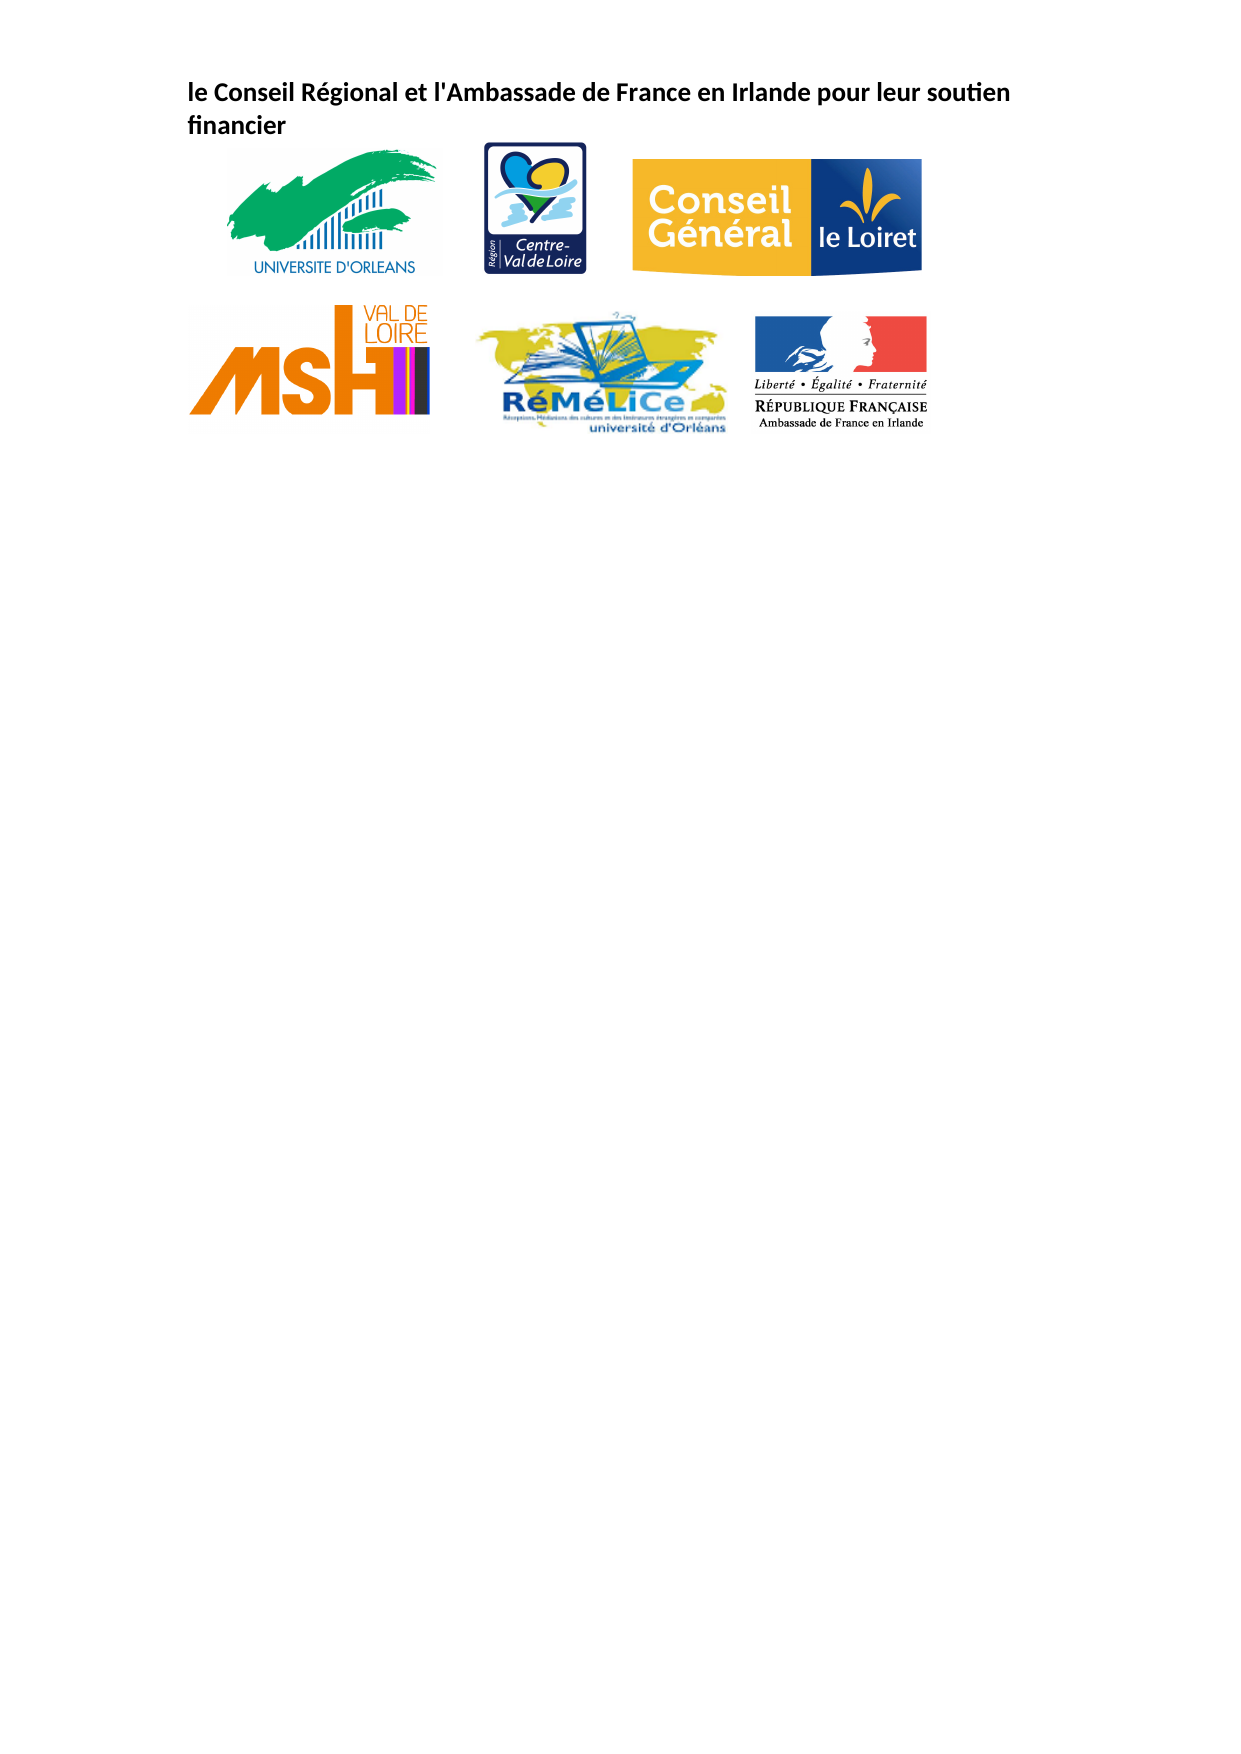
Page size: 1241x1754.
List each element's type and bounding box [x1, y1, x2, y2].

picture [750, 311, 932, 434]
picture [482, 141, 588, 276]
picture [187, 305, 430, 434]
picture [227, 148, 443, 276]
text [187, 75, 1053, 141]
picture [475, 307, 728, 434]
picture [632, 159, 922, 276]
